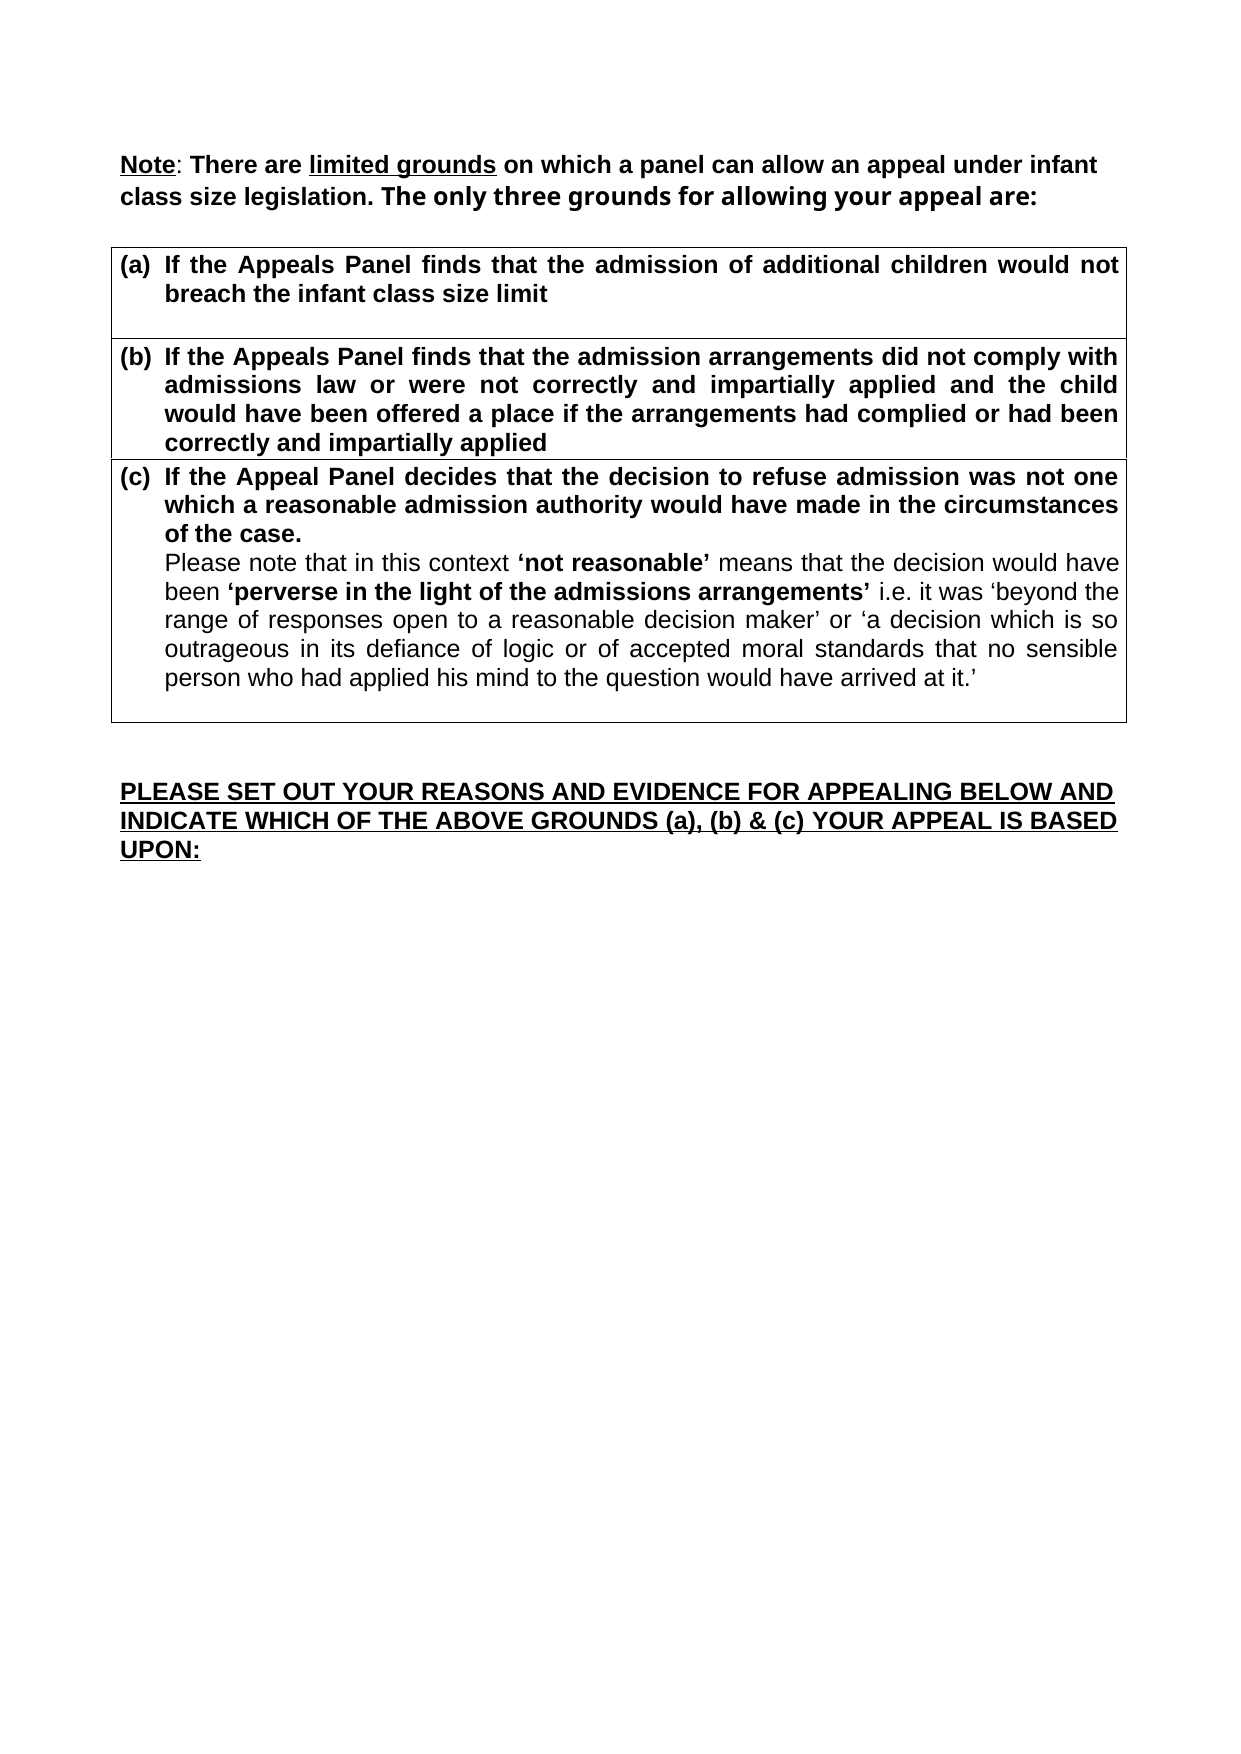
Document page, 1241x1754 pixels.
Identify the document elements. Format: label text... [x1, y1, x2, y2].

list If the Appeals Panel finds that the admission arrangements did not comply with admissions law or were not correctly and impartially applied and the child would have been offered a place if the arrangements had complied or had been correctly and impartially applied [112, 339, 1126, 458]
text Note: There are limited grounds on which a panel can allow an appeal under infant class size legislation. The only three grounds for allowing your appeal are: [120, 150, 1120, 213]
text PLEASE SET OUT YOUR REASONS AND EVIDENCE FOR APPEALING BELOW AND INDICATE WHICH OF THE ABOVE GROUNDS (a), (b) & (c) YOUR APPEAL IS BASED UPON: [120, 777, 1120, 863]
list If the Appeal Panel decides that the decision to refuse admission was not one which a reasonable admission authority would have made in the circumstances of the case. Please note that in this context ‘not reasonable’ means that the decision would have been ‘perverse in the light of the admissions arrangements’ i.e. it was ‘beyond the range of responses open to a reasonable decision maker’ or ‘a decision which is so outrageous in its defiance of logic or of accepted moral standards that no sensible person who had applied his mind to the question would have arrived at it.’ [112, 460, 1126, 722]
text (a) If the Appeals Panel finds that the admission of additional children would not breach the infant class size limit [112, 248, 1126, 338]
